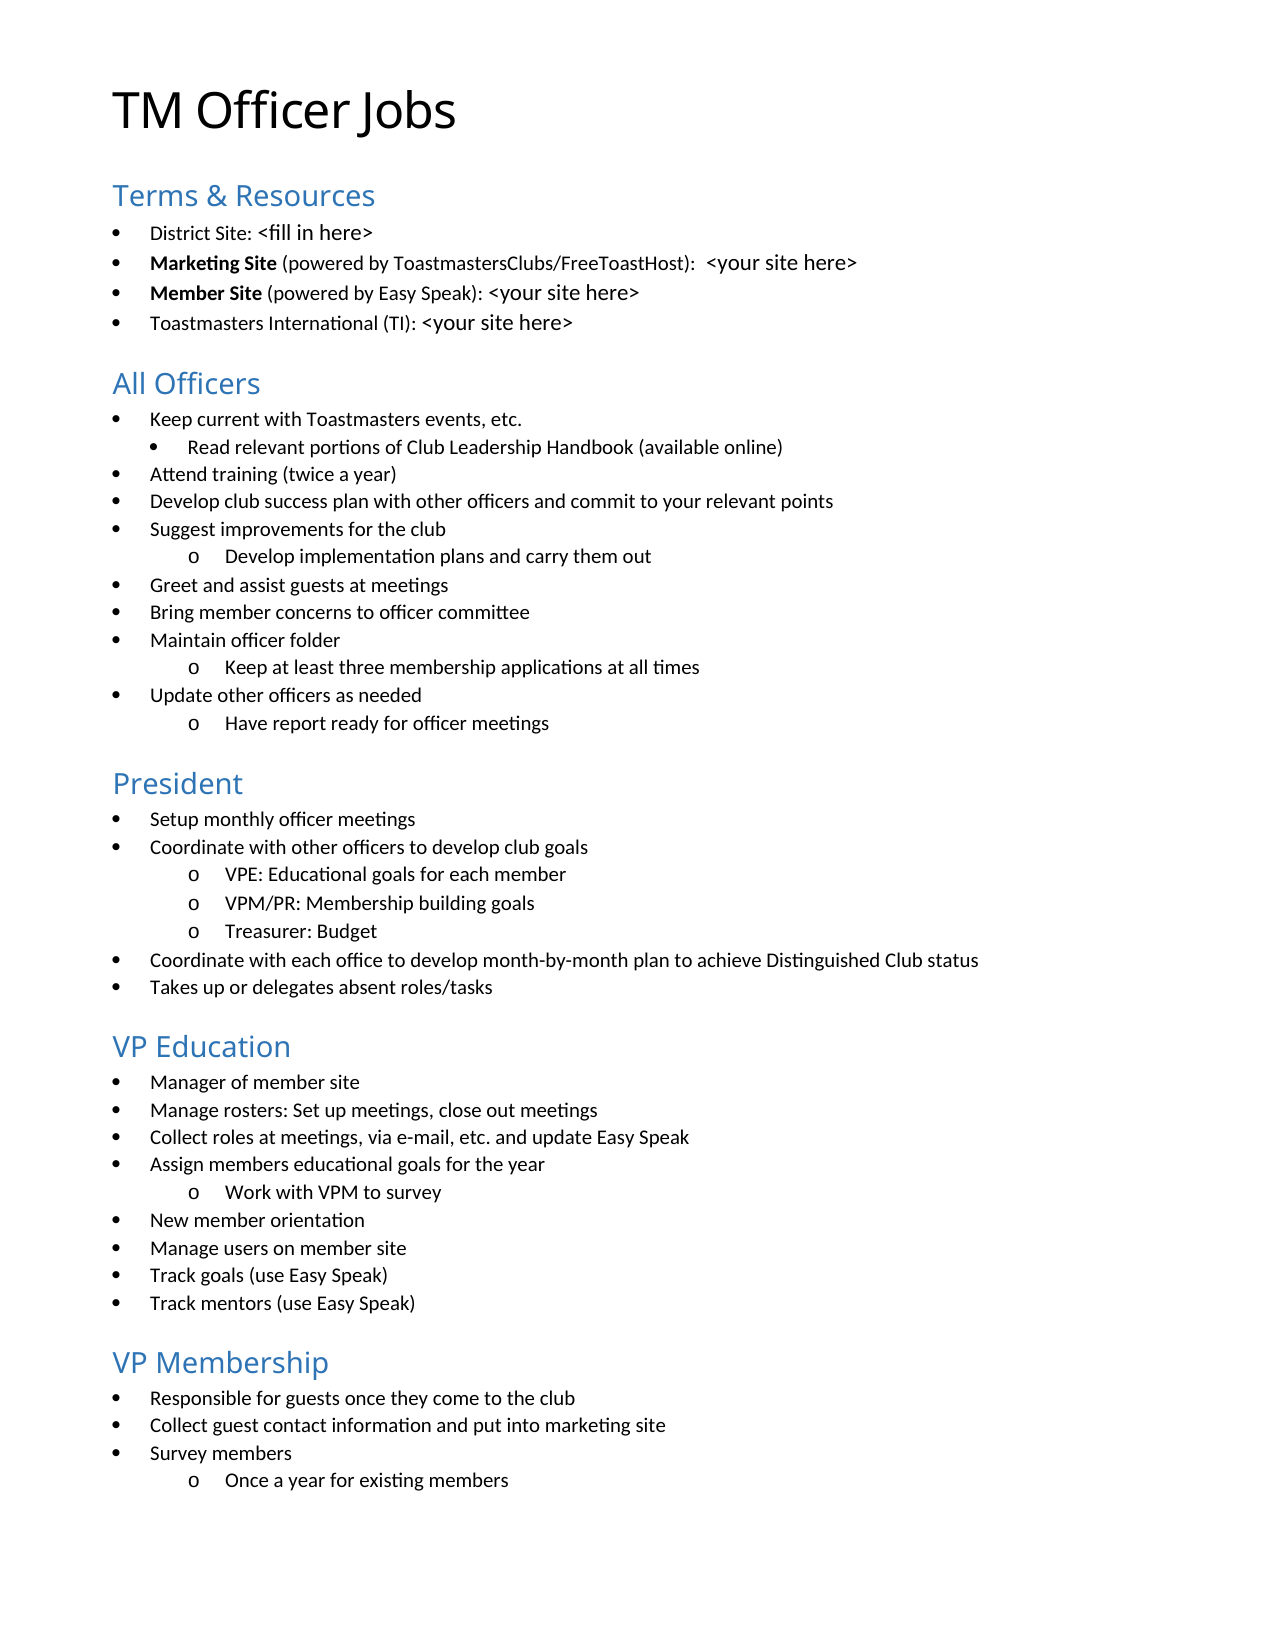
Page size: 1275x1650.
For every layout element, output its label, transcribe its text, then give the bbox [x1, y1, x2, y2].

subtitle Terms & Resources [112, 175, 1162, 215]
list Work with VPM to survey [187, 1179, 1162, 1206]
subtitle All Officers [112, 364, 1162, 403]
list District Site: <fill in here> [112, 218, 1162, 246]
subtitle VP Membership [112, 1342, 1162, 1382]
list Takes up or delegates absent roles/tasks [112, 974, 1162, 1000]
list Keep at least three membership applications at all times [187, 654, 1162, 681]
list Develop club success plan with other officers and commit to your relevant points [112, 489, 1162, 514]
list Responsible for guests once they come to the club [112, 1385, 1162, 1410]
list VPE: Educational goals for each member [187, 861, 1162, 888]
list Develop implementation plans and carry them out [187, 543, 1162, 570]
list Coordinate with each office to develop month-by-month plan to achieve Distinguished Club status [112, 947, 1162, 972]
list Collect guest contact information and put into marketing site [112, 1412, 1162, 1438]
list Manage users on member site [112, 1235, 1162, 1260]
list Attend training (twice a year) [112, 461, 1162, 487]
list Setup monthly officer meetings [112, 806, 1162, 832]
list Marketing Site (powered by ToastmastersClubs/FreeToastHost): <your site here> [112, 248, 1162, 276]
list Member Site (powered by Easy Speak): <your site here> [112, 278, 1162, 306]
list Treasurer: Budget [187, 918, 1162, 945]
list Once a year for existing members [187, 1467, 1162, 1494]
list Update other officers as needed [112, 683, 1162, 708]
list Greet and assist guests at meetings [112, 572, 1162, 597]
list Have report ready for officer meetings [187, 710, 1162, 737]
subtitle President [112, 764, 1162, 803]
list Assign members educational goals for the year [112, 1152, 1162, 1177]
list Collect roles at meetings, via e-mail, etc. and update Easy Speak [112, 1124, 1162, 1150]
list Manager of member site [112, 1069, 1162, 1095]
list Track goals (use Easy Speak) [112, 1262, 1162, 1288]
list Read relevant portions of Club Leadership Handbook (available online) [150, 434, 1162, 459]
list Manage rosters: Set up meetings, close out meetings [112, 1097, 1162, 1122]
list Maintain officer folder [112, 627, 1162, 652]
list New member orientation [112, 1208, 1162, 1233]
list Suggest improvements for the club [112, 516, 1162, 541]
subtitle VP Education [112, 1027, 1162, 1066]
list VPM/PR: Membership building goals [187, 890, 1162, 916]
list Track mentors (use Easy Speak) [112, 1290, 1162, 1315]
list Coordinate with other officers to develop club goals [112, 834, 1162, 859]
list Toastmasters International (TI): <your site here> [112, 308, 1162, 336]
list Survey members [112, 1440, 1162, 1465]
list Bring member concerns to officer committee [112, 599, 1162, 625]
list Keep current with Toastmasters events, etc. [112, 406, 1162, 432]
